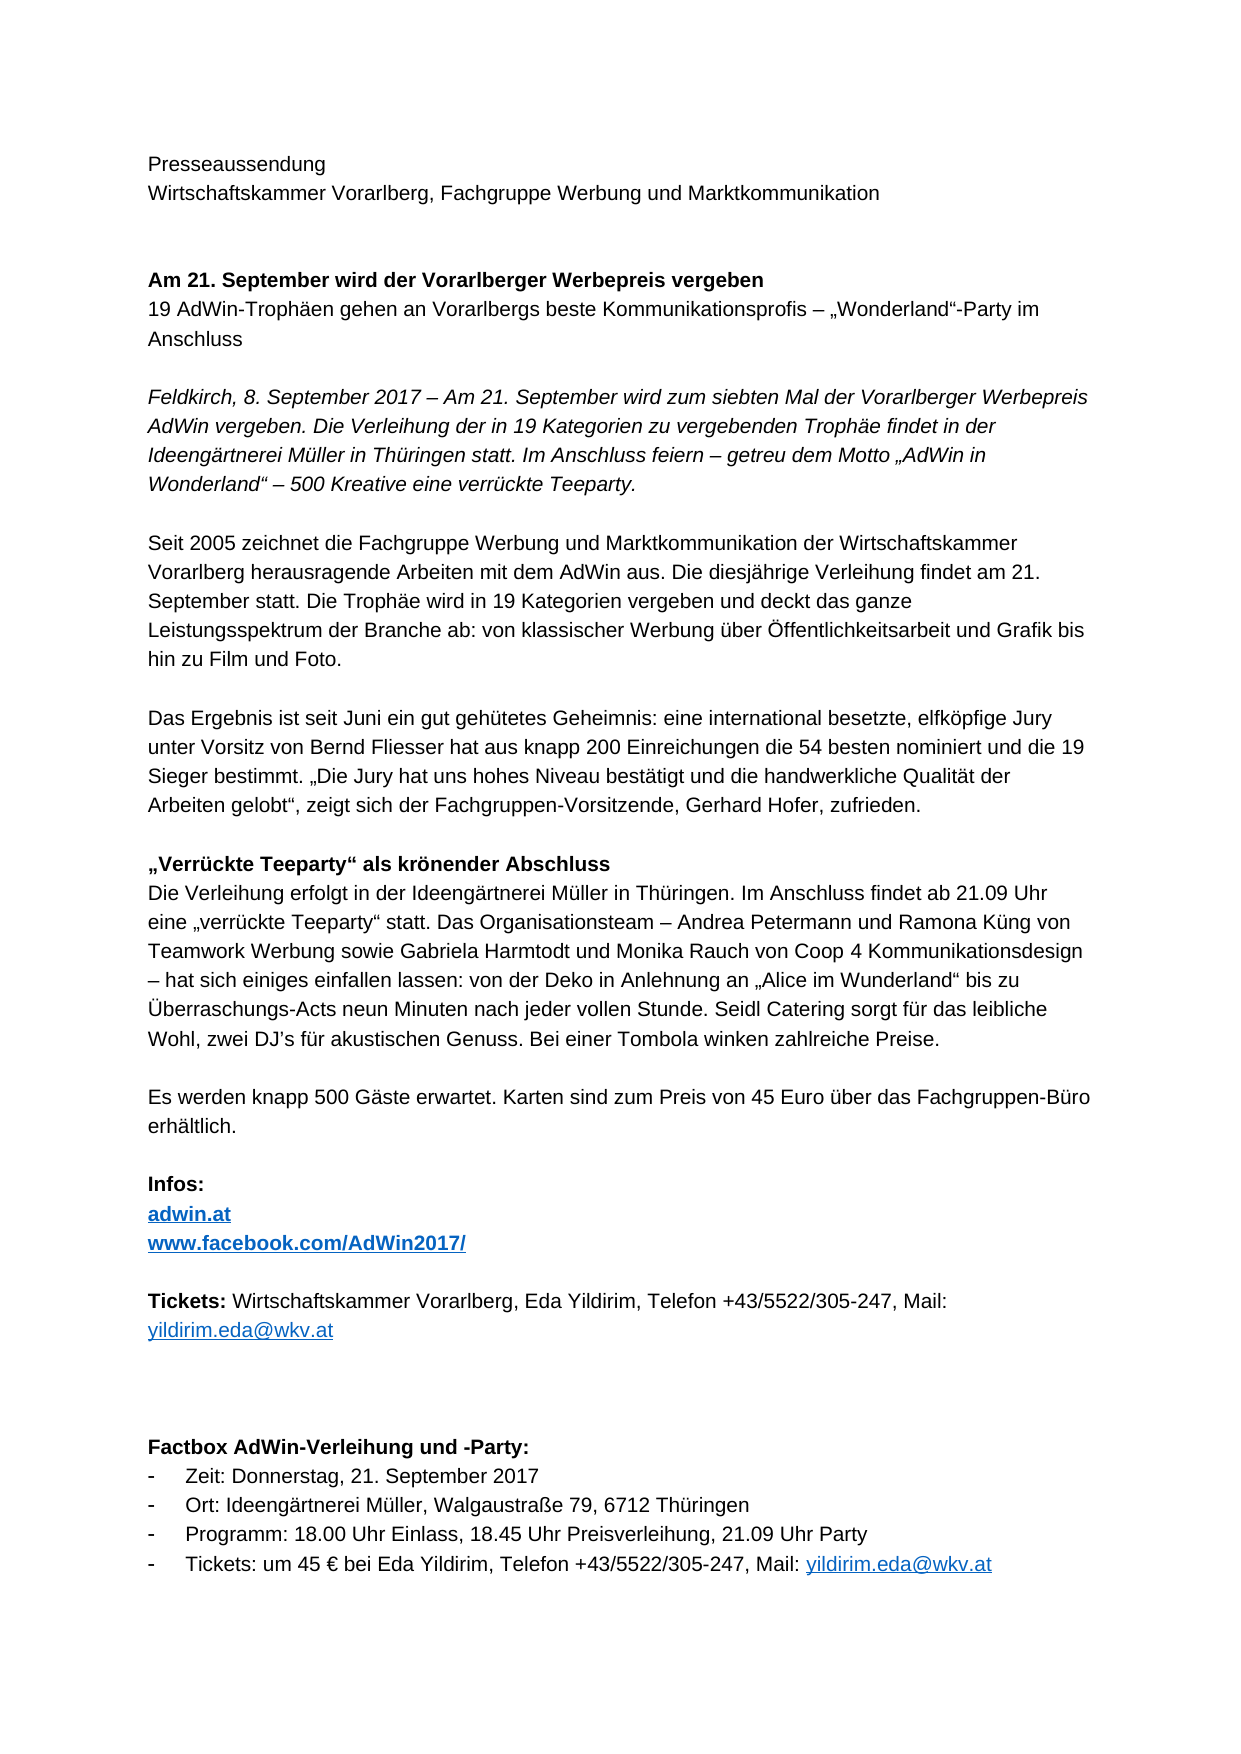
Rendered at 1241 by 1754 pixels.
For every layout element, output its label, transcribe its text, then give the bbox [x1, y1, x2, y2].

text Feldkirch, 8. September 2017 – Am 21. September wird zum siebten Mal der Vorarlberger Werbepreis AdWin vergeben. Die Verleihung der in 19 Kategorien zu vergebenden Trophäe findet in der Ideengärtnerei Müller in Thüringen statt. Im Anschluss feiern – getreu dem Motto „AdWin in Wonderland“ – 500 Kreative eine verrückte Teeparty. [148, 381, 1093, 498]
text Tickets: Wirtschaftskammer Vorarlberg, Eda Yildirim, Telefon +43/5522/305-247, Mail: yildirim.eda@wkv.at [148, 1285, 1093, 1343]
text 19 AdWin-Trophäen gehen an Vorarlbergs beste Kommunikationsprofis – „Wonderland“-Party im Anschluss [148, 293, 1093, 352]
text Wirtschaftskammer Vorarlberg, Fachgruppe Werbung und Marktkommunikation [148, 177, 1093, 206]
list Programm: 18.00 Uhr Einlass, 18.45 Uhr Preisverleihung, 21.09 Uhr Party [148, 1518, 1093, 1548]
text www.facebook.com/AdWin2017/ [148, 1227, 1093, 1256]
text Factbox AdWin-Verleihung und -Party: [148, 1431, 1093, 1460]
list Zeit: Donnerstag, 21. September 2017 [148, 1460, 1093, 1489]
text Es werden knapp 500 Gäste erwartet. Karten sind zum Preis von 45 Euro über das Fachgruppen-Büro erhältlich. [148, 1081, 1093, 1139]
text Die Verleihung erfolgt in der Ideengärtnerei Müller in Thüringen. Im Anschluss findet ab 21.09 Uhr eine „verrückte Teeparty“ statt. Das Organisationsteam – Andrea Petermann und Ramona Küng von Teamwork Werbung sowie Gabriela Harmtodt und Monika Rauch von Coop 4 Kommunikationsdesign – hat sich einiges einfallen lassen: von der Deko in Anlehnung an „Alice im Wunderland“ bis zu Überraschungs-Acts neun Minuten nach jeder vollen Stunde. Seidl Catering sorgt für das leibliche Wohl, zwei DJ’s für akustischen Genuss. Bei einer Tombola winken zahlreiche Preise. [148, 877, 1093, 1052]
list Tickets: um 45 € bei Eda Yildirim, Telefon +43/5522/305-247, Mail: yildirim.eda@wkv.at [148, 1548, 1093, 1577]
text Presseaussendung [148, 148, 1093, 177]
text Das Ergebnis ist seit Juni ein gut gehütetes Geheimnis: eine international besetzte, elfköpfige Jury unter Vorsitz von Bernd Fliesser hat aus knapp 200 Einreichungen die 54 besten nominiert und die 19 Sieger bestimmt. „Die Jury hat uns hohes Niveau bestätigt und die handwerkliche Qualität der Arbeiten gelobt“, zeigt sich der Fachgruppen-Vorsitzende, Gerhard Hofer, zufrieden. [148, 702, 1093, 818]
text Infos: [148, 1168, 1093, 1198]
text „Verrückte Teeparty“ als krönender Abschluss [148, 848, 1093, 877]
text Am 21. September wird der Vorarlberger Werbepreis vergeben [148, 264, 1093, 293]
text Seit 2005 zeichnet die Fachgruppe Werbung und Marktkommunikation der Wirtschaftskammer Vorarlberg herausragende Arbeiten mit dem AdWin aus. Die diesjährige Verleihung findet am 21. September statt. Die Trophäe wird in 19 Kategorien vergeben und deckt das ganze Leistungsspektrum der Branche ab: von klassischer Werbung über Öffentlichkeitsarbeit und Grafik bis hin zu Film und Foto. [148, 527, 1093, 673]
text adwin.at [148, 1198, 1093, 1227]
list Ort: Ideengärtnerei Müller, Walgaustraße 79, 6712 Thüringen [148, 1489, 1093, 1518]
